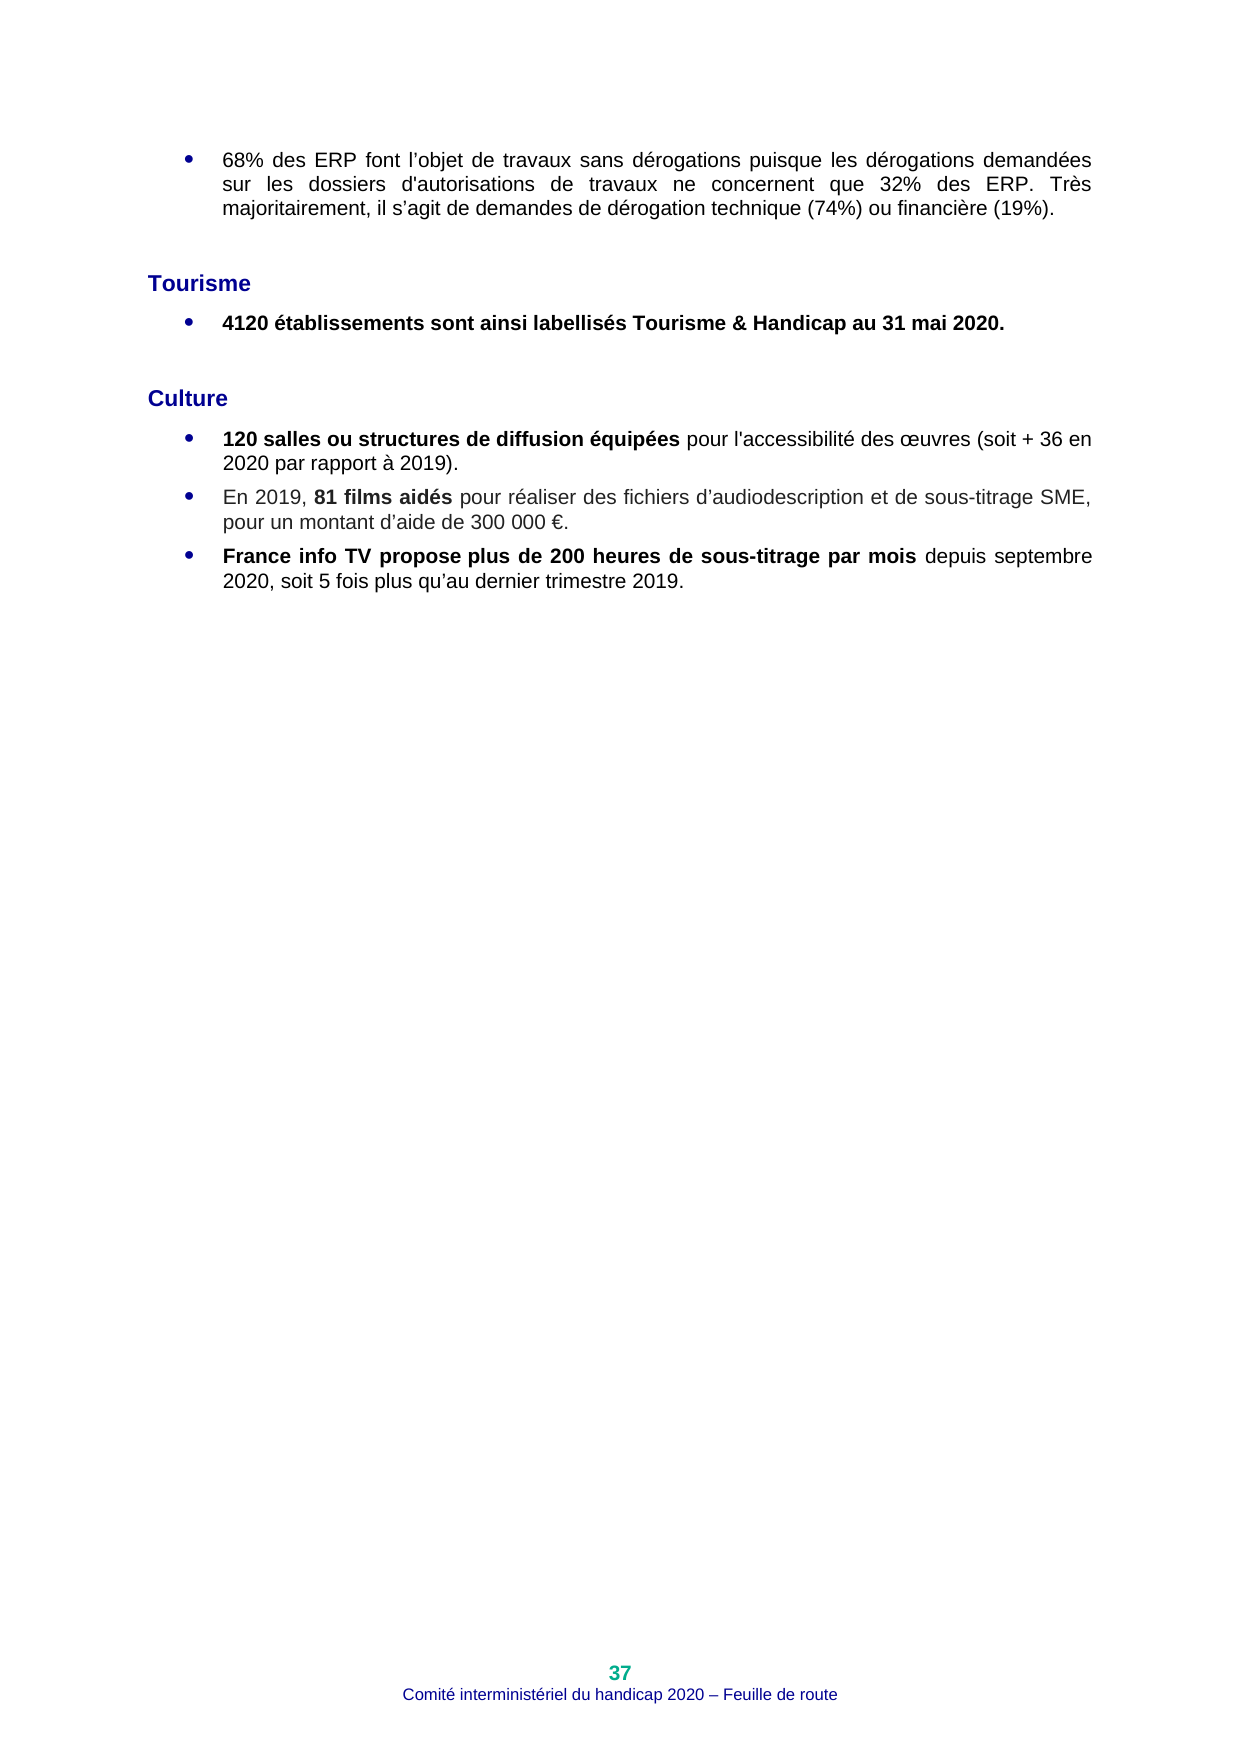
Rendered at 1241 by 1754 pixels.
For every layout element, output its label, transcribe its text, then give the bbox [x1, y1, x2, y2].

subtitle Tourisme [148, 270, 1093, 296]
subtitle Culture [148, 385, 1093, 412]
text En 2019, 81 films aidés pour réaliser des fichiers d’audiodescription et de sous-titrage SME, pour un montant d’aide de 300 000 €. [185, 485, 1093, 534]
text 68% des ERP font l’objet de travaux sans dérogations puisque les dérogations demandées sur les dossiers d'autorisations de travaux ne concernent que 32% des ERP. Très majoritairement, il s’agit de demandes de dérogation technique (74%) ou financière (19%). [185, 148, 1093, 220]
text 4120 établissements sont ainsi labellisés Tourisme & Handicap au 31 mai 2020. [185, 311, 1093, 335]
text 120 salles ou structures de diffusion équipées pour l'accessibilité des œuvres (soit + 36 en 2020 par rapport à 2019). [185, 426, 1093, 475]
text France info TV propose plus de 200 heures de sous-titrage par mois depuis septembre 2020, soit 5 fois plus qu’au dernier trimestre 2019. [185, 544, 1093, 592]
